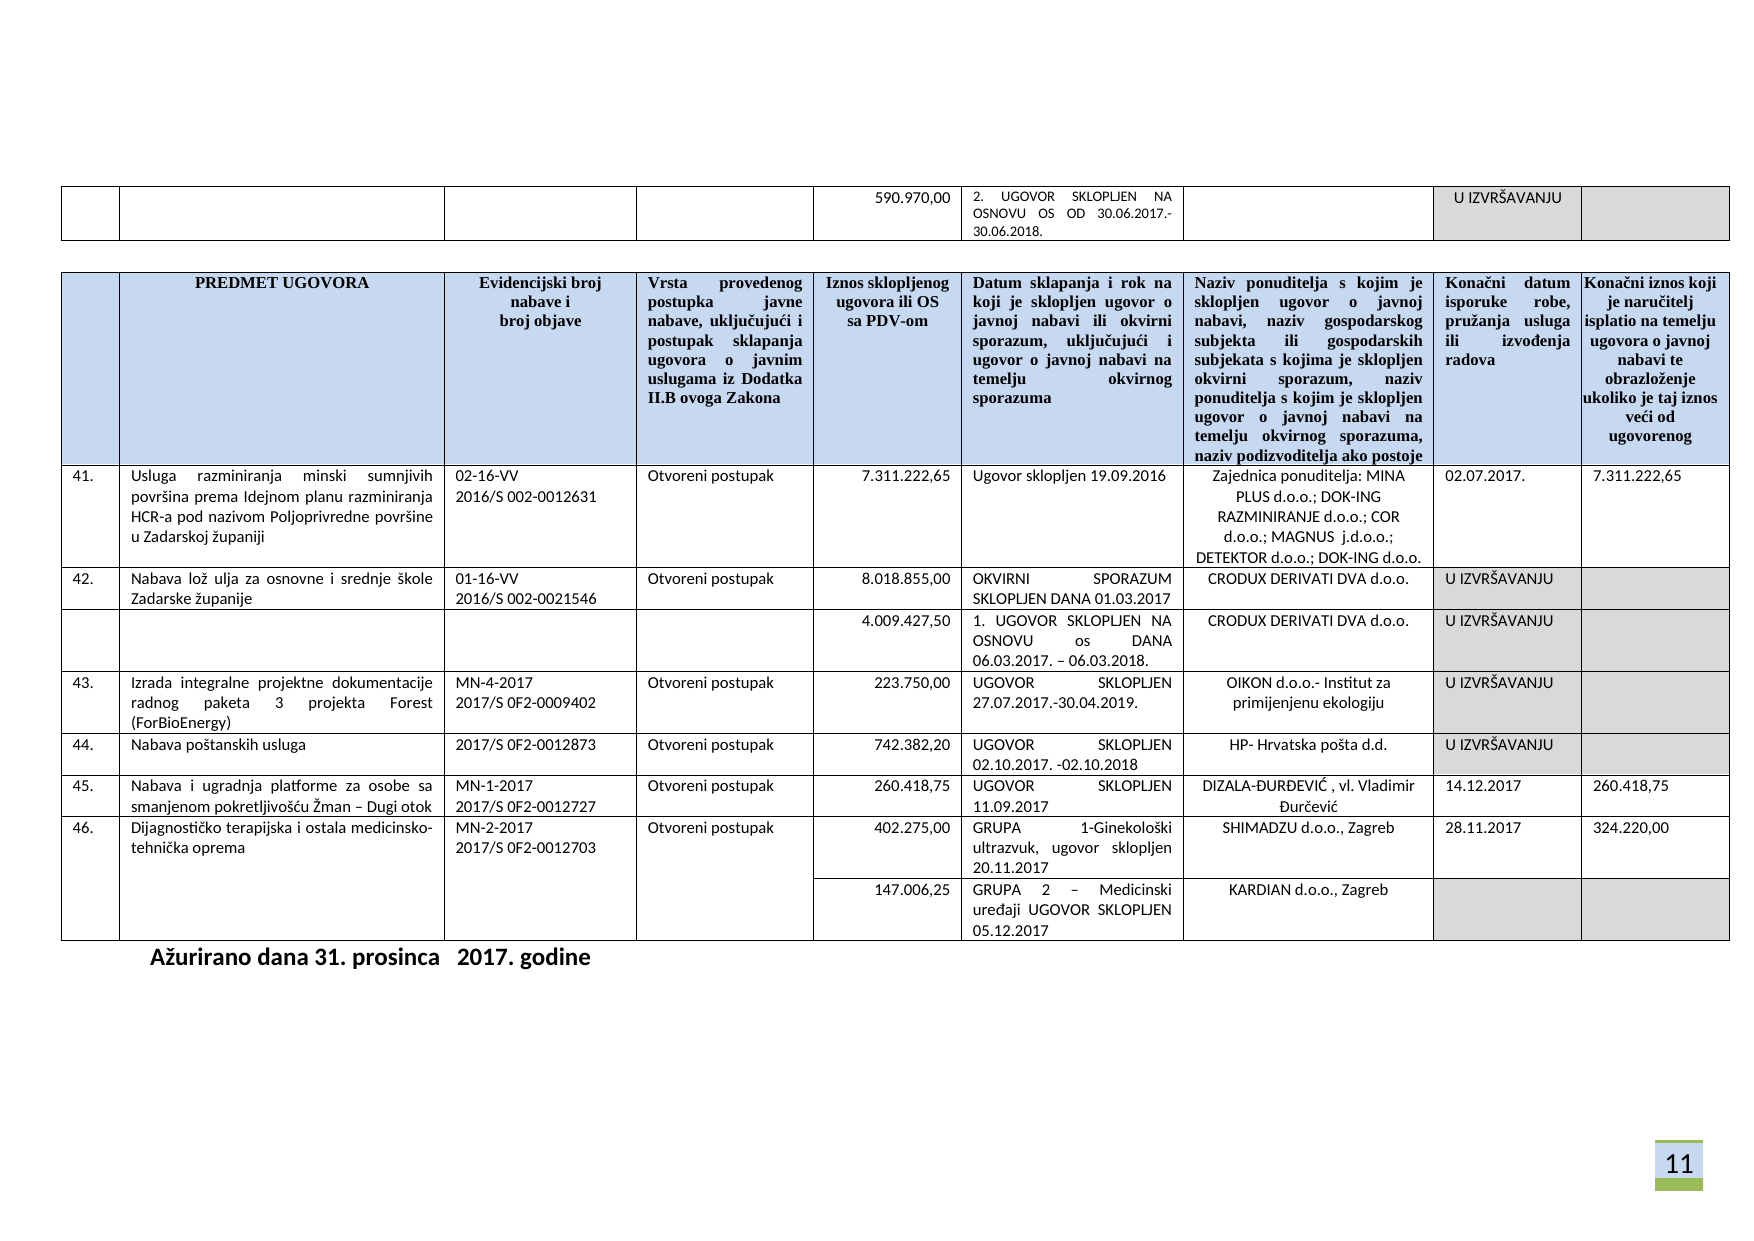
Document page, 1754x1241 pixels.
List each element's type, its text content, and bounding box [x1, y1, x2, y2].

table_cell OIKON d.o.o.- Institut za primijenjenu ekologiju [1184, 672, 1433, 733]
table_cell KARDIAN d.o.o., Zagreb [1184, 879, 1433, 940]
table_cell Nabava poštanskih usluga [120, 734, 444, 774]
table_cell 01-16-VV 2016/S 002-0021546 [445, 568, 636, 609]
table_cell Otvoreni postupak [637, 568, 813, 609]
table_header Datum sklapanja i rok na koji je sklopljen ugovor o javnoj nabavi ili okvirni sporazum, uključujući i ugovor o javnoj nabavi na temelju okvirnog sporazuma [962, 273, 1183, 464]
table_cell Nabava i ugradnja platforme za osobe sa smanjenom pokretljivošću Žman – Dugi otok [120, 776, 444, 816]
table_cell DIZALA-ĐURĐEVIĆ , vl. Vladimir Đurčević [1184, 776, 1433, 816]
table_cell Dijagnostičko terapijska i ostala medicinsko-tehnička oprema [120, 817, 444, 940]
table_cell 45. [62, 776, 119, 816]
table_cell CRODUX DERIVATI DVA d.o.o. [1184, 568, 1433, 609]
table_cell 44. [62, 734, 119, 774]
table_cell Zajednica ponuditelja: MINA PLUS d.o.o.; DOK-ING RAZMINIRANJE d.o.o.; COR d.o.o.; MAGNUS j.d.o.o.; DETEKTOR d.o.o.; DOK-ING d.o.o. [1184, 466, 1433, 567]
table_cell 46. [62, 817, 119, 940]
table_cell Usluga razminiranja minski sumnjivih površina prema Idejnom planu razminiranja HCR-a pod nazivom Poljoprivredne površine u Zadarskoj županiji [120, 466, 444, 567]
table_cell [62, 610, 119, 671]
table_cell [1582, 610, 1729, 671]
table_cell 2. UGOVOR SKLOPLJEN NA OSNOVU OS OD 30.06.2017.-30.06.2018. [962, 187, 1183, 240]
table_header [62, 273, 119, 464]
table_cell Izrada integralne projektne dokumentacije radnog paketa 3 projekta Forest (ForBioEnergy) [120, 672, 444, 733]
table_cell Otvoreni postupak [637, 466, 813, 567]
table_cell 147.006,25 [814, 879, 961, 940]
table_cell 42. [62, 568, 119, 609]
table_cell 28.11.2017 [1434, 817, 1581, 878]
table_cell Otvoreni postupak [637, 817, 813, 940]
table_cell CRODUX DERIVATI DVA d.o.o. [1184, 610, 1433, 671]
table_cell U IZVRŠAVANJU [1434, 187, 1581, 240]
table_cell 02.07.2017. [1434, 466, 1581, 567]
table_cell MN-1-2017 2017/S 0F2-0012727 [445, 776, 636, 816]
table_cell Ugovor sklopljen 19.09.2016 [962, 466, 1183, 567]
table_cell OKVIRNI SPORAZUM SKLOPLJEN DANA 01.03.2017 [962, 568, 1183, 609]
table_cell [637, 610, 813, 671]
table_cell 7.311.222,65 [814, 466, 961, 567]
table_cell 260.418,75 [1582, 776, 1729, 816]
table_cell [120, 610, 444, 671]
table_cell MN-4-2017 2017/S 0F2-0009402 [445, 672, 636, 733]
table_cell 14.12.2017 [1434, 776, 1581, 816]
table_cell 260.418,75 [814, 776, 961, 816]
table_cell [1582, 734, 1729, 774]
table_cell Otvoreni postupak [637, 734, 813, 774]
table_cell 8.018.855,00 [814, 568, 961, 609]
table_cell [1434, 879, 1581, 940]
table_header Konačni datum isporuke robe, pružanja usluga ili izvođenja radova [1434, 273, 1581, 464]
table_cell U IZVRŠAVANJU [1434, 568, 1581, 609]
table_cell 223.750,00 [814, 672, 961, 733]
table_cell [1582, 187, 1729, 240]
table_cell [445, 610, 636, 671]
table_header Konačni iznos koji je naručitelj isplatio na temelju ugovora o javnoj nabavi te obrazloženje ukoliko je taj iznos veći od ugovorenog [1582, 273, 1729, 464]
table_cell 742.382,20 [814, 734, 961, 774]
table_cell [1582, 879, 1729, 940]
table_cell 402.275,00 [814, 817, 961, 878]
table_cell Otvoreni postupak [637, 672, 813, 733]
table_cell SHIMADZU d.o.o., Zagreb [1184, 817, 1433, 878]
table_cell UGOVOR SKLOPLJEN 11.09.2017 [962, 776, 1183, 816]
table_header PREDMET UGOVORA [120, 273, 444, 464]
table_header Vrsta provedenog postupka javne nabave, uključujući i postupak sklapanja ugovora o javnim uslugama iz Dodatka II.B ovoga Zakona [637, 273, 813, 464]
table_cell U IZVRŠAVANJU [1434, 734, 1581, 774]
table_header Naziv ponuditelja s kojim je sklopljen ugovor o javnoj nabavi, naziv gospodarskog subjekta ili gospodarskih subjekata s kojima je sklopljen okvirni sporazum, naziv ponuditelja s kojim je sklopljen ugovor o javnoj nabavi na temelju okvirnog sporazuma, naziv podizvoditelja ako postoje [1184, 273, 1433, 464]
table_cell 43. [62, 672, 119, 733]
table_cell MN-2-2017 2017/S 0F2-0012703 [445, 817, 636, 940]
table_cell 4.009.427,50 [814, 610, 961, 671]
table_header Evidencijski broj nabave i broj objave [445, 273, 636, 464]
table_cell [1582, 568, 1729, 609]
table_cell 1. UGOVOR SKLOPLJEN NA OSNOVU os DANA 06.03.2017. – 06.03.2018. [962, 610, 1183, 671]
table_cell HP- Hrvatska pošta d.d. [1184, 734, 1433, 774]
text Ažurirano dana 31. prosinca 2017. godine [150, 941, 1604, 972]
table_cell U IZVRŠAVANJU [1434, 672, 1581, 733]
table_cell GRUPA 1-Ginekološki ultrazvuk, ugovor sklopljen 20.11.2017 [962, 817, 1183, 878]
table_cell Otvoreni postupak [637, 776, 813, 816]
table_cell 41. [62, 466, 119, 567]
table_cell U IZVRŠAVANJU [1434, 610, 1581, 671]
table_cell Nabava lož ulja za osnovne i srednje škole Zadarske županije [120, 568, 444, 609]
table_cell UGOVOR SKLOPLJEN 02.10.2017. -02.10.2018 [962, 734, 1183, 774]
table_cell 7.311.222,65 [1582, 466, 1729, 567]
table_cell 2017/S 0F2-0012873 [445, 734, 636, 774]
table_cell UGOVOR SKLOPLJEN 27.07.2017.-30.04.2019. [962, 672, 1183, 733]
table_cell [1582, 672, 1729, 733]
table_cell 590.970,00 [814, 187, 961, 240]
table_cell 324.220,00 [1582, 817, 1729, 878]
table_cell GRUPA 2 – Medicinski uređaji UGOVOR SKLOPLJEN 05.12.2017 [962, 879, 1183, 940]
table_cell 02-16-VV 2016/S 002-0012631 [445, 466, 636, 567]
table_header Iznos sklopljenog ugovora ili OS sa PDV-om [814, 273, 961, 464]
